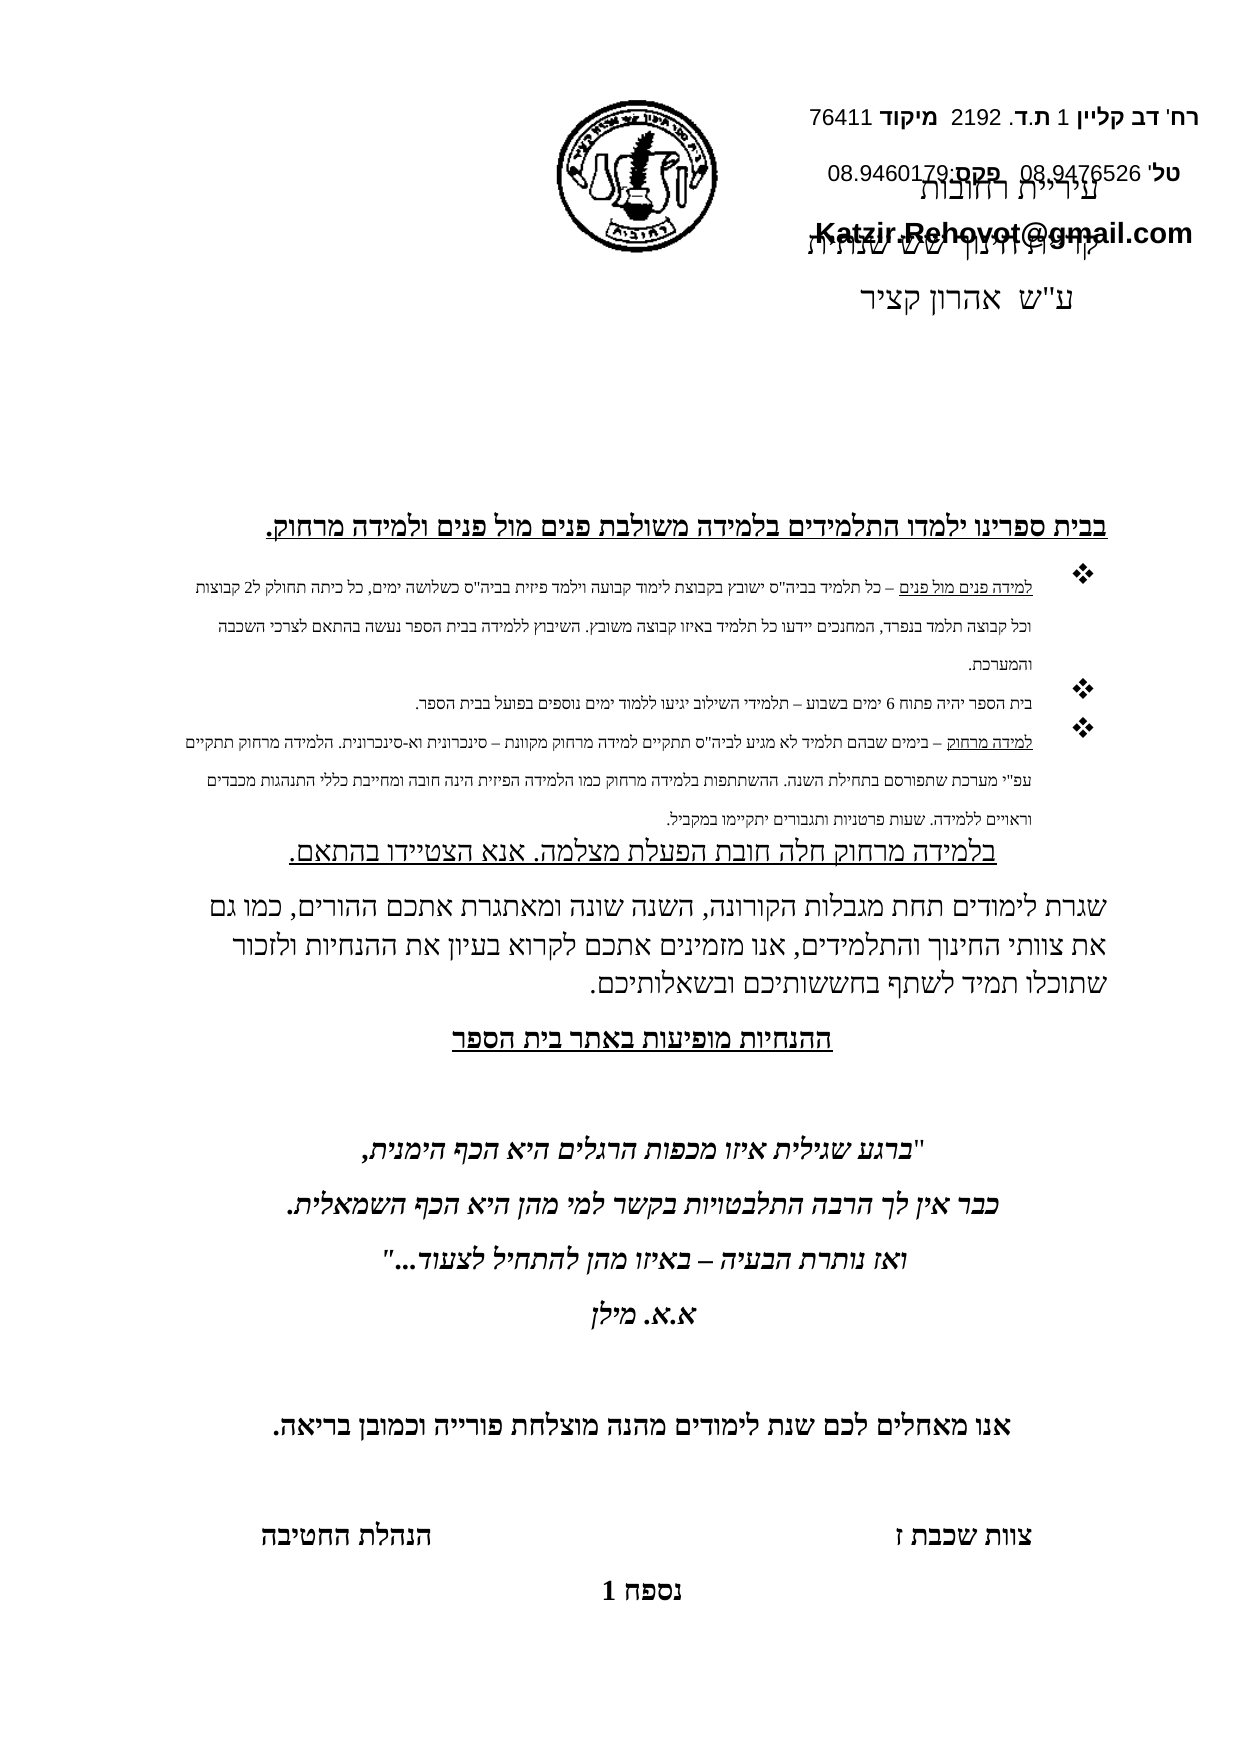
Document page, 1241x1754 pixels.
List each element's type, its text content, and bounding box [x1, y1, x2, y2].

text שגרת לימודים תחת מגבלות הקורונה, השנה שונה ומאתגרת אתכם ההורים, כמו גם את צוותי החינוך והתלמידים, אנו מזמינים אתכם לקרוא בעיון את ההנחיות ולזכור שתוכלו תמיד לשתף בחששותיכם ובשאלותיכם. [177, 889, 1108, 1000]
text "ברגע שגילית איזו מכפות הרגלים היא הכף הימנית, [177, 1132, 1108, 1165]
text א.א. מילן [177, 1297, 1108, 1331]
text ואז נותרת הבעיה – באיזו מהן להתחיל לצעוד..." [177, 1242, 1108, 1276]
text בלמידה מרחוק חלה חובת הפעלת מצלמה. אנא הצטיידו בהתאם. [177, 834, 1108, 867]
picture [551, 99, 718, 256]
list למידה פנים מול פנים – כל תלמיד בביה"ס ישובץ בקבוצת לימוד קבועה וילמד פיזית בביה"ס כשלושה ימים, כל כיתה תחולק ל2 קבוצות וכל קבוצה תלמד בנפרד, המחנכים יידעו כל תלמיד באיזו קבוצה משובץ. השיבוץ ללמידה בבית הספר נעשה בהתאם לצרכי השכבה והמערכת. [177, 564, 1070, 674]
text אנו מאחלים לכם שנת לימודים מהנה מוצלחת פורייה וכמובן בריאה. [177, 1408, 1108, 1441]
list למידה מרחוק – בימים שבהם תלמיד לא מגיע לביה"ס תתקיים למידה מרחוק מקוונת – סינכרונית וא-סינכרונית. הלמידה מרחוק תתקיים עפ"י מערכת שתפורסם בתחילת השנה. ההשתתפות בלמידה מרחוק כמו הלמידה הפיזית הינה חובה ומחייבת כללי התנהגות מכבדים וראויים ללמידה. שעות פרטניות ותגבורים יתקיימו במקביל. [177, 718, 1070, 829]
text כבר אין לך הרבה התלבטויות בקשר למי מהן היא הכף השמאלית. [177, 1187, 1108, 1221]
list בית הספר יהיה פתוח 6 ימים בשבוע – תלמידי השילוב יגיעו ללמוד ימים נוספים בפועל בבית הספר. [177, 679, 1070, 713]
text נספח 1 [177, 1573, 1107, 1607]
text ההנחיות מופיעות באתר בית הספר [177, 1021, 1108, 1055]
text צוות שכבת ז הנהלת החטיבה [177, 1518, 1107, 1552]
text בבית ספרינו ילמדו התלמידים בלמידה משולבת פנים מול פנים ולמידה מרחוק. [177, 509, 1108, 542]
